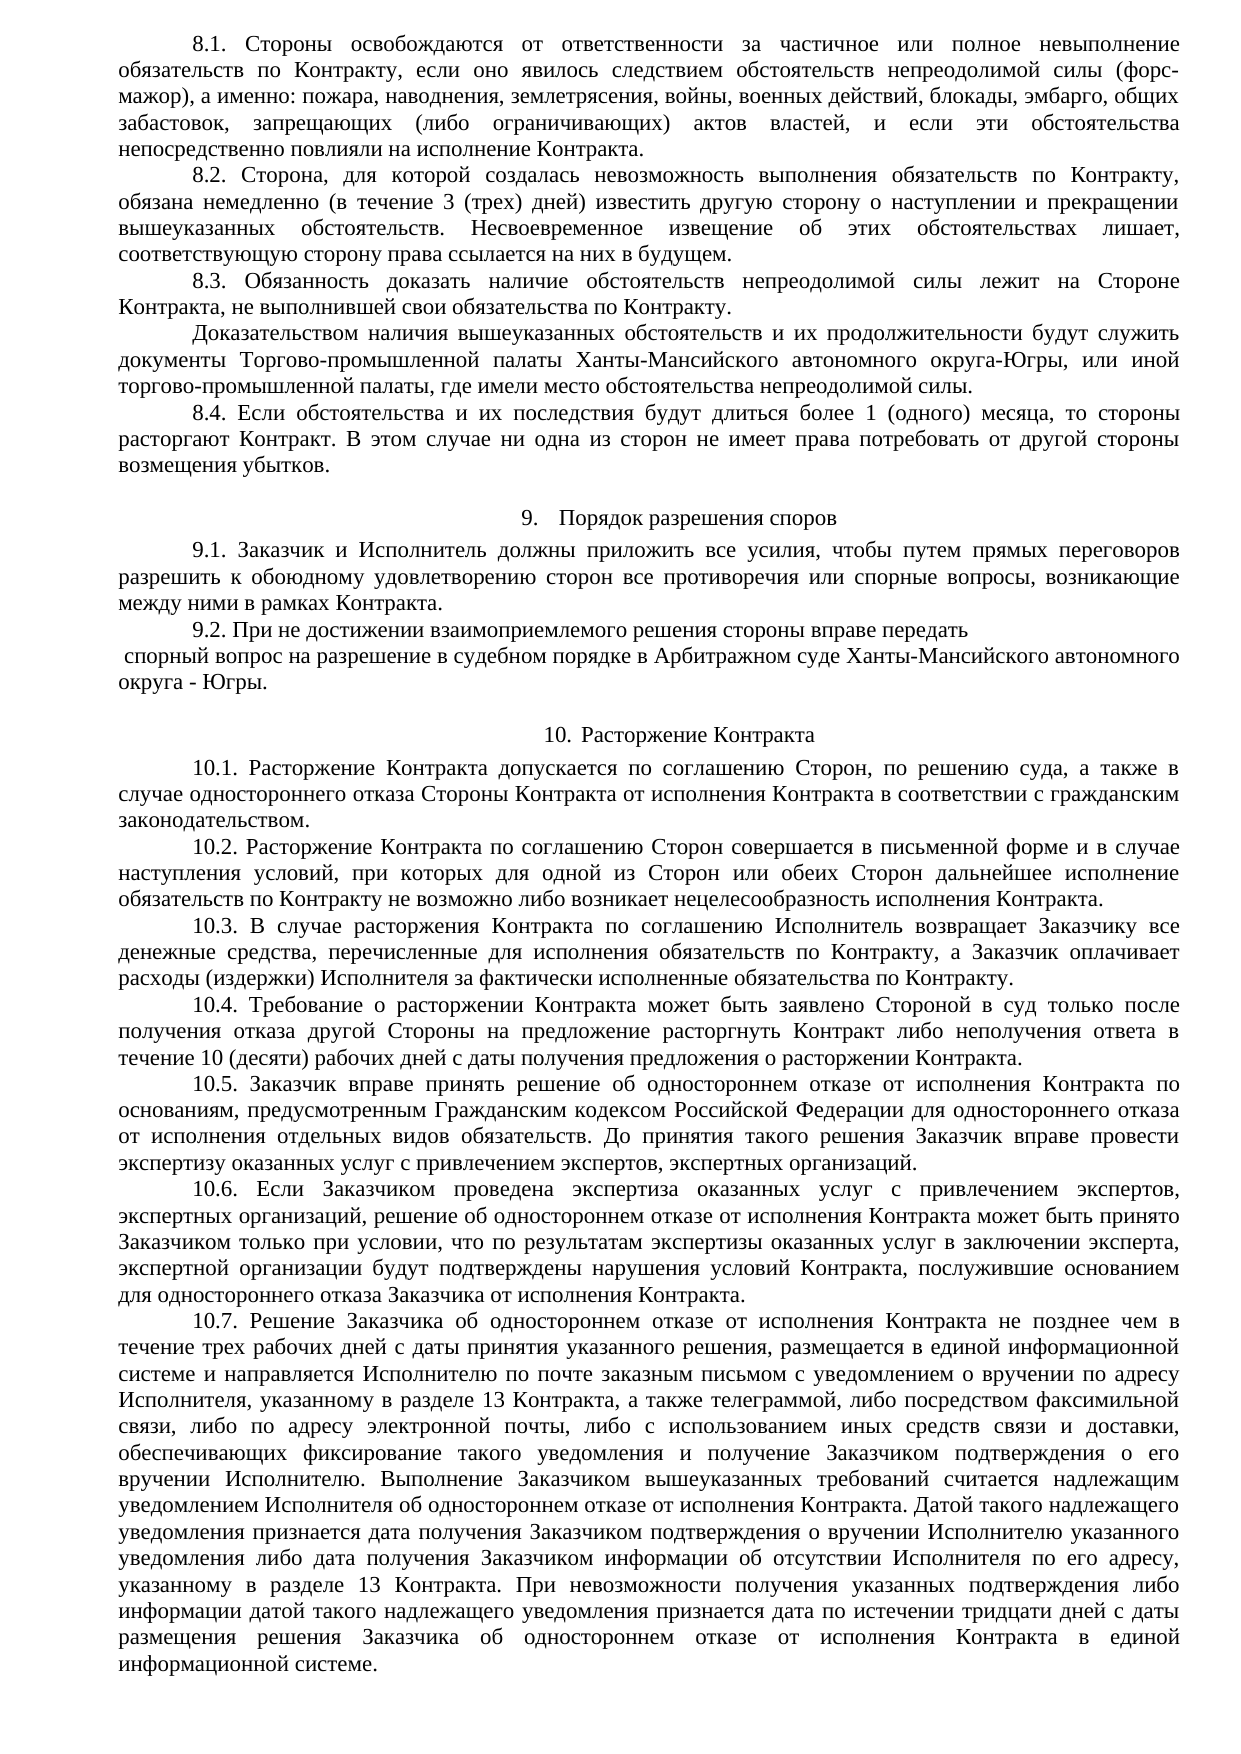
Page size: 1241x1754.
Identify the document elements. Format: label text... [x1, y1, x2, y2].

list Порядок разрешения споров [177, 504, 1181, 530]
list Расторжение Контракта [177, 721, 1181, 747]
text 10.7. Решение Заказчика об одностороннем отказе от исполнения Контракта не позднее чем в течение трех рабочих дней с даты принятия указанного решения, размещается в единой информационной системе и направляется Исполнителю по почте заказным письмом с уведомлением о вручении по адресу Исполнителя, указанному в разделе 13 Контракта, а также телеграммой, либо посредством факсимильной связи, либо по адресу электронной почты, либо с использованием иных средств связи и доставки, обеспечивающих фиксирование такого уведомления и получение Заказчиком подтверждения о его вручении Исполнителю. Выполнение Заказчиком вышеуказанных требований считается надлежащим уведомлением Исполнителя об одностороннем отказе от исполнения Контракта. Датой такого надлежащего уведомления признается дата получения Заказчиком подтверждения о вручении Исполнителю указанного уведомления либо дата получения Заказчиком информации об отсутствии Исполнителя по его адресу, указанному в разделе 13 Контракта. При невозможности получения указанных подтверждения либо информации датой такого надлежащего уведомления признается дата по истечении тридцати дней с даты размещения решения Заказчика об одностороннем отказе от исполнения Контракта в единой информационной системе. [118, 1307, 1181, 1676]
text 9.1. Заказчик и Исполнитель должны приложить все усилия, чтобы путем прямых переговоров разрешить к обоюдному удовлетворению сторон все противоречия или спорные вопросы, возникающие между ними в рамках Контракта. [118, 537, 1181, 616]
text Доказательством наличия вышеуказанных обстоятельств и их продолжительности будут служить документы Торгово-промышленной палаты Ханты-Мансийского автономного округа-Югры, или иной торгово-промышленной палаты, где имели место обстоятельства непреодолимой силы. [118, 319, 1181, 398]
text 8.2. Сторона, для которой создалась невозможность выполнения обязательств по Контракту, обязана немедленно (в течение 3 (трех) дней) известить другую сторону о наступлении и прекращении вышеуказанных обстоятельств. Несвоевременное извещение об этих обстоятельствах лишает, соответствующую сторону права ссылается на них в будущем. [118, 161, 1181, 267]
text 8.3. Обязанность доказать наличие обстоятельств непреодолимой силы лежит на Стороне Контракта, не выполнившей свои обязательства по Контракту. [118, 267, 1181, 319]
text спорный вопрос на разрешение в судебном порядке в Арбитражном суде Ханты-Мансийского автономного округа - Югры. [118, 642, 1181, 695]
text 8.4. Если обстоятельства и их последствия будут длиться более 1 (одного) месяца, то стороны расторгают Контракт. В этом случае ни одна из сторон не имеет права потребовать от другой стороны возмещения убытков. [118, 398, 1181, 478]
text 10.1. Расторжение Контракта допускается по соглашению Сторон, по решению суда, а также в случае одностороннего отказа Стороны Контракта от исполнения Контракта в соответствии с гражданским законодательством. [118, 754, 1181, 833]
text 9.2. При не достижении взаимоприемлемого решения стороны вправе передать [118, 616, 1181, 642]
text 10.3. В случае расторжения Контракта по соглашению Исполнитель возвращает Заказчику все денежные средства, перечисленные для исполнения обязательств по Контракту, а Заказчик оплачивает расходы (издержки) Исполнителя за фактически исполненные обязательства по Контракту. [118, 912, 1181, 991]
text 10.6. Если Заказчиком проведена экспертиза оказанных услуг с привлечением экспертов, экспертных организаций, решение об одностороннем отказе от исполнения Контракта может быть принято Заказчиком только при условии, что по результатам экспертизы оказанных услуг в заключении эксперта, экспертной организации будут подтверждены нарушения условий Контракта, послужившие основанием для одностороннего отказа Заказчика от исполнения Контракта. [118, 1175, 1181, 1307]
text 8.1. Стороны освобождаются от ответственности за частичное или полное невыполнение обязательств по Контракту, если оно явилось следствием обстоятельств непреодолимой силы (форс-мажор), а именно: пожара, наводнения, землетрясения, войны, военных действий, блокады, эмбарго, общих забастовок, запрещающих (либо ограничивающих) актов властей, и если эти обстоятельства непосредственно повлияли на исполнение Контракта. [118, 29, 1181, 161]
text 10.2. Расторжение Контракта по соглашению Сторон совершается в письменной форме и в случае наступления условий, при которых для одной из Сторон или обеих Сторон дальнейшее исполнение обязательств по Контракту не возможно либо возникает нецелесообразность исполнения Контракта. [118, 833, 1181, 912]
text 10.5. Заказчик вправе принять решение об одностороннем отказе от исполнения Контракта по основаниям, предусмотренным Гражданским кодексом Российской Федерации для одностороннего отказа от исполнения отдельных видов обязательств. До принятия такого решения Заказчик вправе провести экспертизу оказанных услуг с привлечением экспертов, экспертных организаций. [118, 1070, 1181, 1175]
text 10.4. Требование о расторжении Контракта может быть заявлено Стороной в суд только после получения отказа другой Стороны на предложение расторгнуть Контракт либо неполучения ответа в течение 10 (десяти) рабочих дней с даты получения предложения о расторжении Контракта. [118, 991, 1181, 1070]
